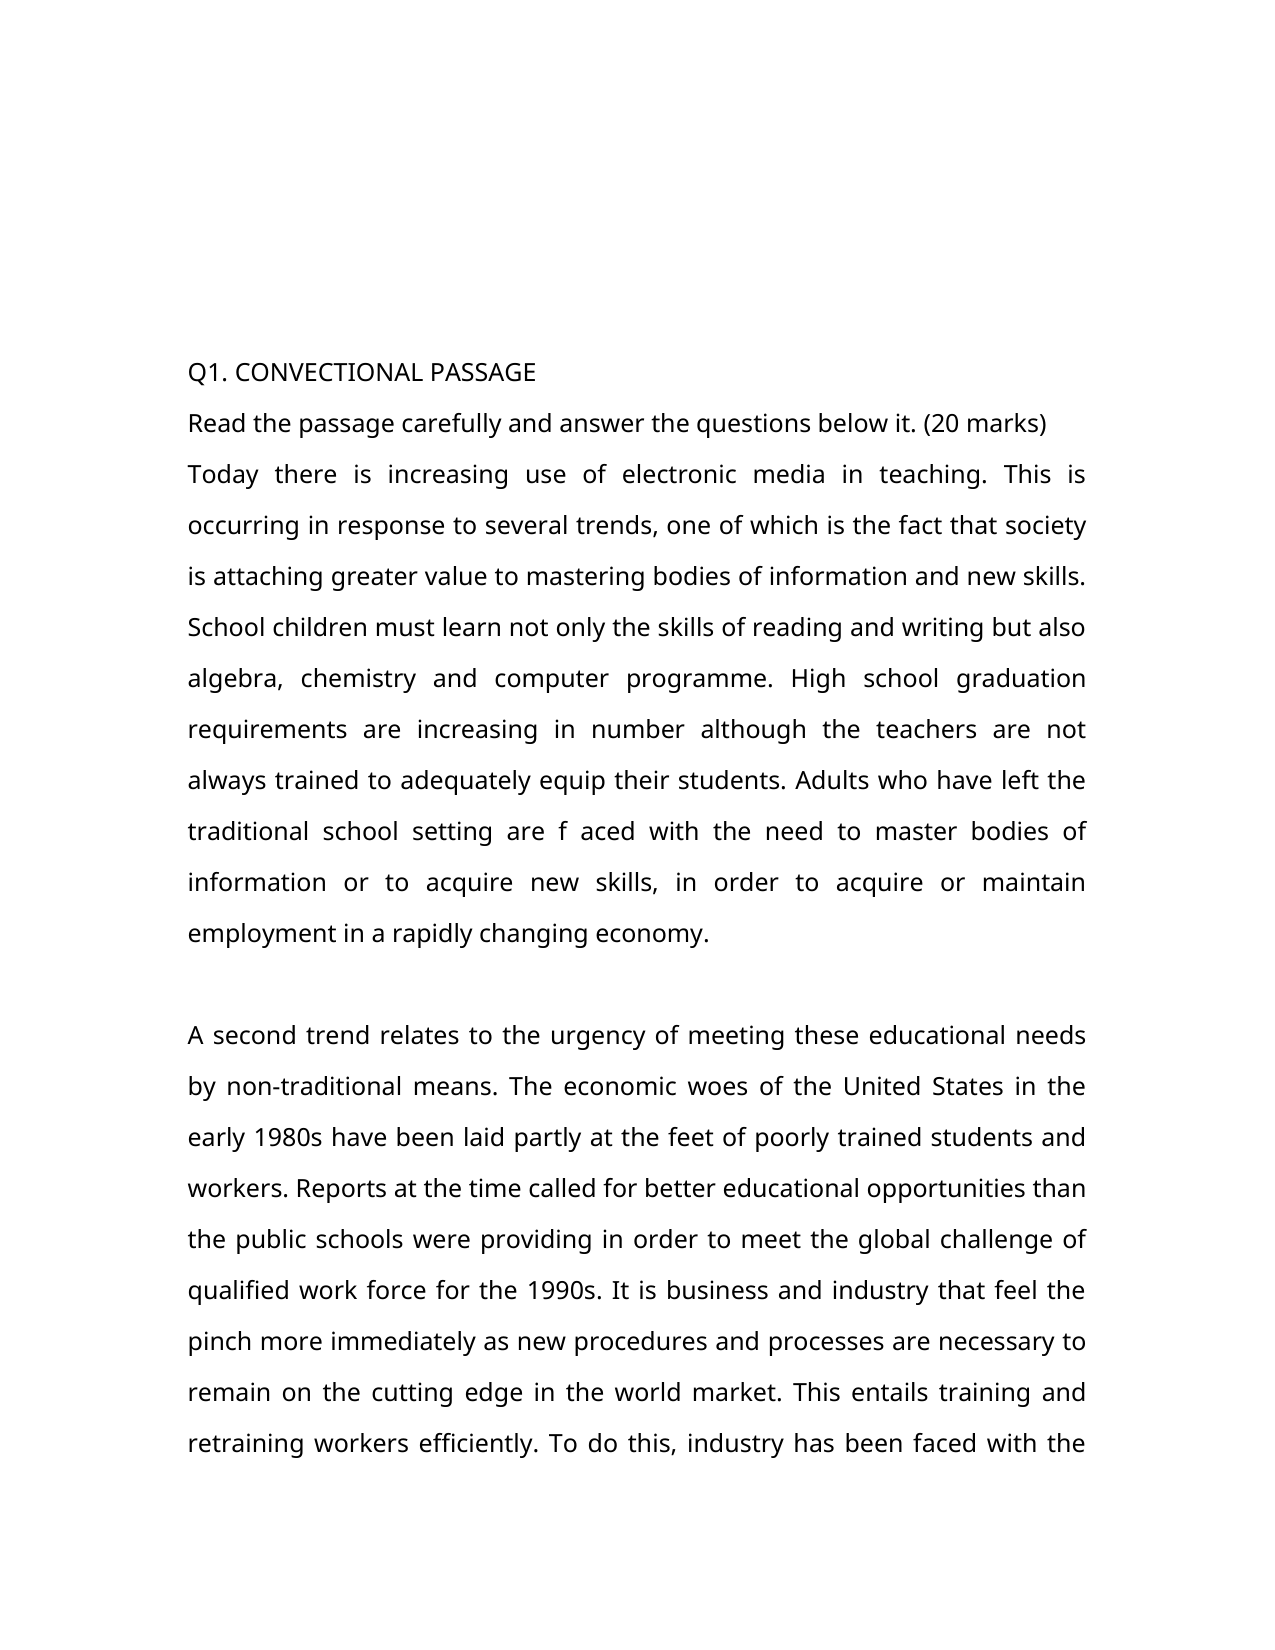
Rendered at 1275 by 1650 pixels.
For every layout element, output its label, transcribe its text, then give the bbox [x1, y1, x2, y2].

text Q1. CONVECTIONAL PASSAGE [187, 354, 1087, 388]
text Read the passage carefully and answer the questions below it. (20 marks) [187, 405, 1087, 439]
text Today there is increasing use of electronic media in teaching. This is occurring in response to several trends, one of which is the fact that society is attaching greater value to mastering bodies of information and new skills. School children must learn not only the skills of reading and writing but also algebra, chemistry and computer programme. High school graduation requirements are increasing in number although the teachers are not always trained to adequately equip their students. Adults who have left the traditional school setting are f aced with the need to master bodies of information or to acquire new skills, in order to acquire or maintain employment in a rapidly changing economy. [187, 456, 1087, 950]
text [187, 1018, 1087, 1460]
